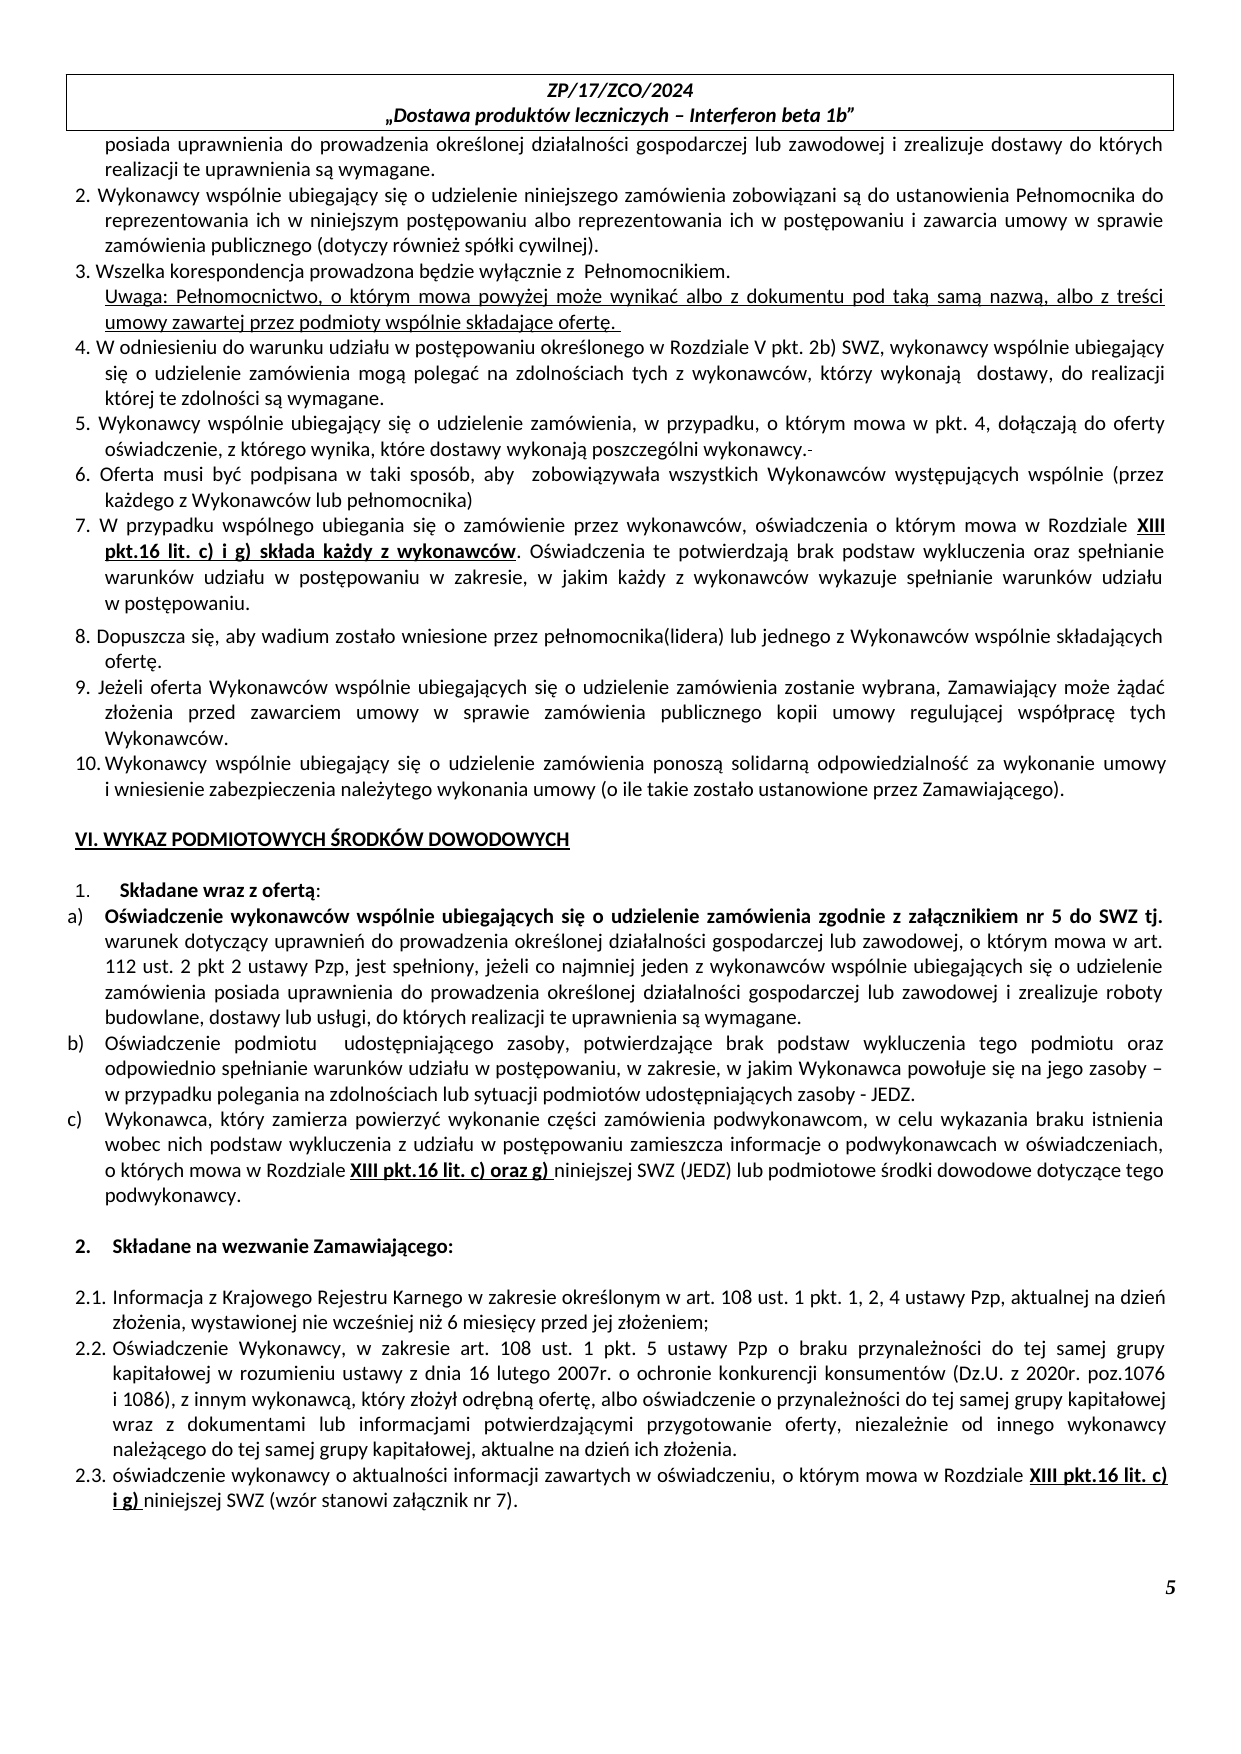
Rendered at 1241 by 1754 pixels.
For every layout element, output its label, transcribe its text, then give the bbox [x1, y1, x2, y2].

list Składane na wezwanie Zamawiającego: [75, 1233, 1165, 1259]
text 4. W odniesieniu do warunku udziału w postępowaniu określonego w Rozdziale V pkt. 2b) SWZ, wykonawcy wspólnie ubiegający się o udzielenie zamówienia mogą polegać na zdolnościach tych z wykonawców, którzy wykonają dostawy, do realizacji której te zdolności są wymagane. [75, 334, 1168, 411]
text 2. Wykonawcy wspólnie ubiegający się o udzielenie niniejszego zamówienia zobowiązani są do ustanowienia Pełnomocnika do reprezentowania ich w niniejszym postępowaniu albo reprezentowania ich w postępowaniu i zawarcia umowy w sprawie zamówienia publicznego (dotyczy również spółki cywilnej). [75, 182, 1165, 258]
list Oświadczenie Wykonawcy, w zakresie art. 108 ust. 1 pkt. 5 ustawy Pzp o braku przynależności do tej samej grupy kapitałowej w rozumieniu ustawy z dnia 16 lutego 2007r. o ochronie konkurencji konsumentów (Dz.U. z 2020r. poz.1076 i 1086), z innym wykonawcą, który złożył odrębną ofertę, albo oświadczenie o przynależności do tej samej grupy kapitałowej wraz z dokumentami lub informacjami potwierdzającymi przygotowanie oferty, niezależnie od innego wykonawcy należącego do tej samej grupy kapitałowej, aktualne na dzień ich złożenia. [75, 1335, 1168, 1462]
list Wykonawcy wspólnie ubiegający się o udzielenie zamówienia ponoszą solidarną odpowiedzialność za wykonanie umowy i wniesienie zabezpieczenia należytego wykonania umowy (o ile takie zostało ustanowione przez Zamawiającego). [75, 750, 1168, 801]
text 5. Wykonawcy wspólnie ubiegający się o udzielenie zamówienia, w przypadku, o którym mowa w pkt. 4, dołączają do oferty oświadczenie, z którego wynika, które dostawy wykonają poszczególni wykonawcy. [75, 411, 1168, 461]
text 7. W przypadku wspólnego ubiegania się o zamówienie przez wykonawców, oświadczenia o którym mowa w Rozdziale XIII pkt.16 lit. c) i g) składa każdy z wykonawców. Oświadczenia te potwierdzają brak podstaw wykluczenia oraz spełnianie warunków udziału w postępowaniu w zakresie, w jakim każdy z wykonawców wykazuje spełnianie warunków udziału w postępowaniu. [75, 512, 1165, 616]
list Oświadczenie podmiotu udostępniającego zasoby, potwierdzające brak podstaw wykluczenia tego podmiotu oraz odpowiednio spełnianie warunków udziału w postępowaniu, w zakresie, w jakim Wykonawca powołuje się na jego zasoby – w przypadku polegania na zdolnościach lub sytuacji podmiotów udostępniających zasoby - JEDZ. [67, 1030, 1165, 1106]
text 3. Wszelka korespondencja prowadzona będzie wyłącznie z Pełnomocnikiem. [75, 258, 1165, 283]
list Informacja z Krajowego Rejestru Karnego w zakresie określonym w art. 108 ust. 1 pkt. 1, 2, 4 ustawy Pzp, aktualnej na dzień złożenia, wystawionej nie wcześniej niż 6 miesięcy przed jej złożeniem; [75, 1284, 1168, 1335]
list Składane wraz z ofertą: [75, 877, 1165, 903]
text 9. Jeżeli oferta Wykonawców wspólnie ubiegających się o udzielenie zamówienia zostanie wybrana, Zamawiający może żądać złożenia przed zawarciem umowy w sprawie zamówienia publicznego kopii umowy regulującej współpracę tych Wykonawców. [75, 674, 1168, 750]
list Wykonawca, który zamierza powierzyć wykonanie części zamówienia podwykonawcom, w celu wykazania braku istnienia wobec nich podstaw wykluczenia z udziału w postępowaniu zamieszcza informacje o podwykonawcach w oświadczeniach, o których mowa w Rozdziale XIII pkt.16 lit. c) oraz g) niniejszej SWZ (JEDZ) lub podmiotowe środki dowodowe dotyczące tego podwykonawcy. [67, 1106, 1165, 1208]
text Uwaga: Pełnomocnictwo, o którym mowa powyżej może wynikać albo z dokumentu pod taką samą nazwą, albo z treści umowy zawartej przez podmioty wspólnie składające ofertę. [104, 306, 1165, 334]
text 8. Dopuszcza się, aby wadium zostało wniesione przez pełnomocnika(lidera) lub jednego z Wykonawców wspólnie składających ofertę. [75, 623, 1165, 674]
text VI. WYKAZ PODMIOTOWYCH ŚRODKÓW DOWODOWYCH [75, 827, 1165, 852]
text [75, 131, 1165, 182]
text Uwaga: Pełnomocnictwo, o którym mowa powyżej może wynikać albo z dokumentu pod taką samą nazwą, albo z treści umowy zawartej przez podmioty wspólnie składające ofertę. [104, 283, 1165, 305]
list oświadczenie wykonawcy o aktualności informacji zawartych w oświadczeniu, o którym mowa w Rozdziale XIII pkt.16 lit. c) i g) niniejszej SWZ (wzór stanowi załącznik nr 7). [75, 1462, 1168, 1513]
list Oświadczenie wykonawców wspólnie ubiegających się o udzielenie zamówienia zgodnie z załącznikiem nr 5 do SWZ tj. warunek dotyczący uprawnień do prowadzenia określonej działalności gospodarczej lub zawodowej, o którym mowa w art. 112 ust. 2 pkt 2 ustawy Pzp, jest spełniony, jeżeli co najmniej jeden z wykonawców wspólnie ubiegających się o udzielenie zamówienia posiada uprawnienia do prowadzenia określonej działalności gospodarczej lub zawodowej i zrealizuje roboty budowlane, dostawy lub usługi, do których realizacji te uprawnienia są wymagane. [67, 903, 1165, 1030]
text 6. Oferta musi być podpisana w taki sposób, aby zobowiązywała wszystkich Wykonawców występujących wspólnie (przez każdego z Wykonawców lub pełnomocnika) [75, 461, 1165, 512]
